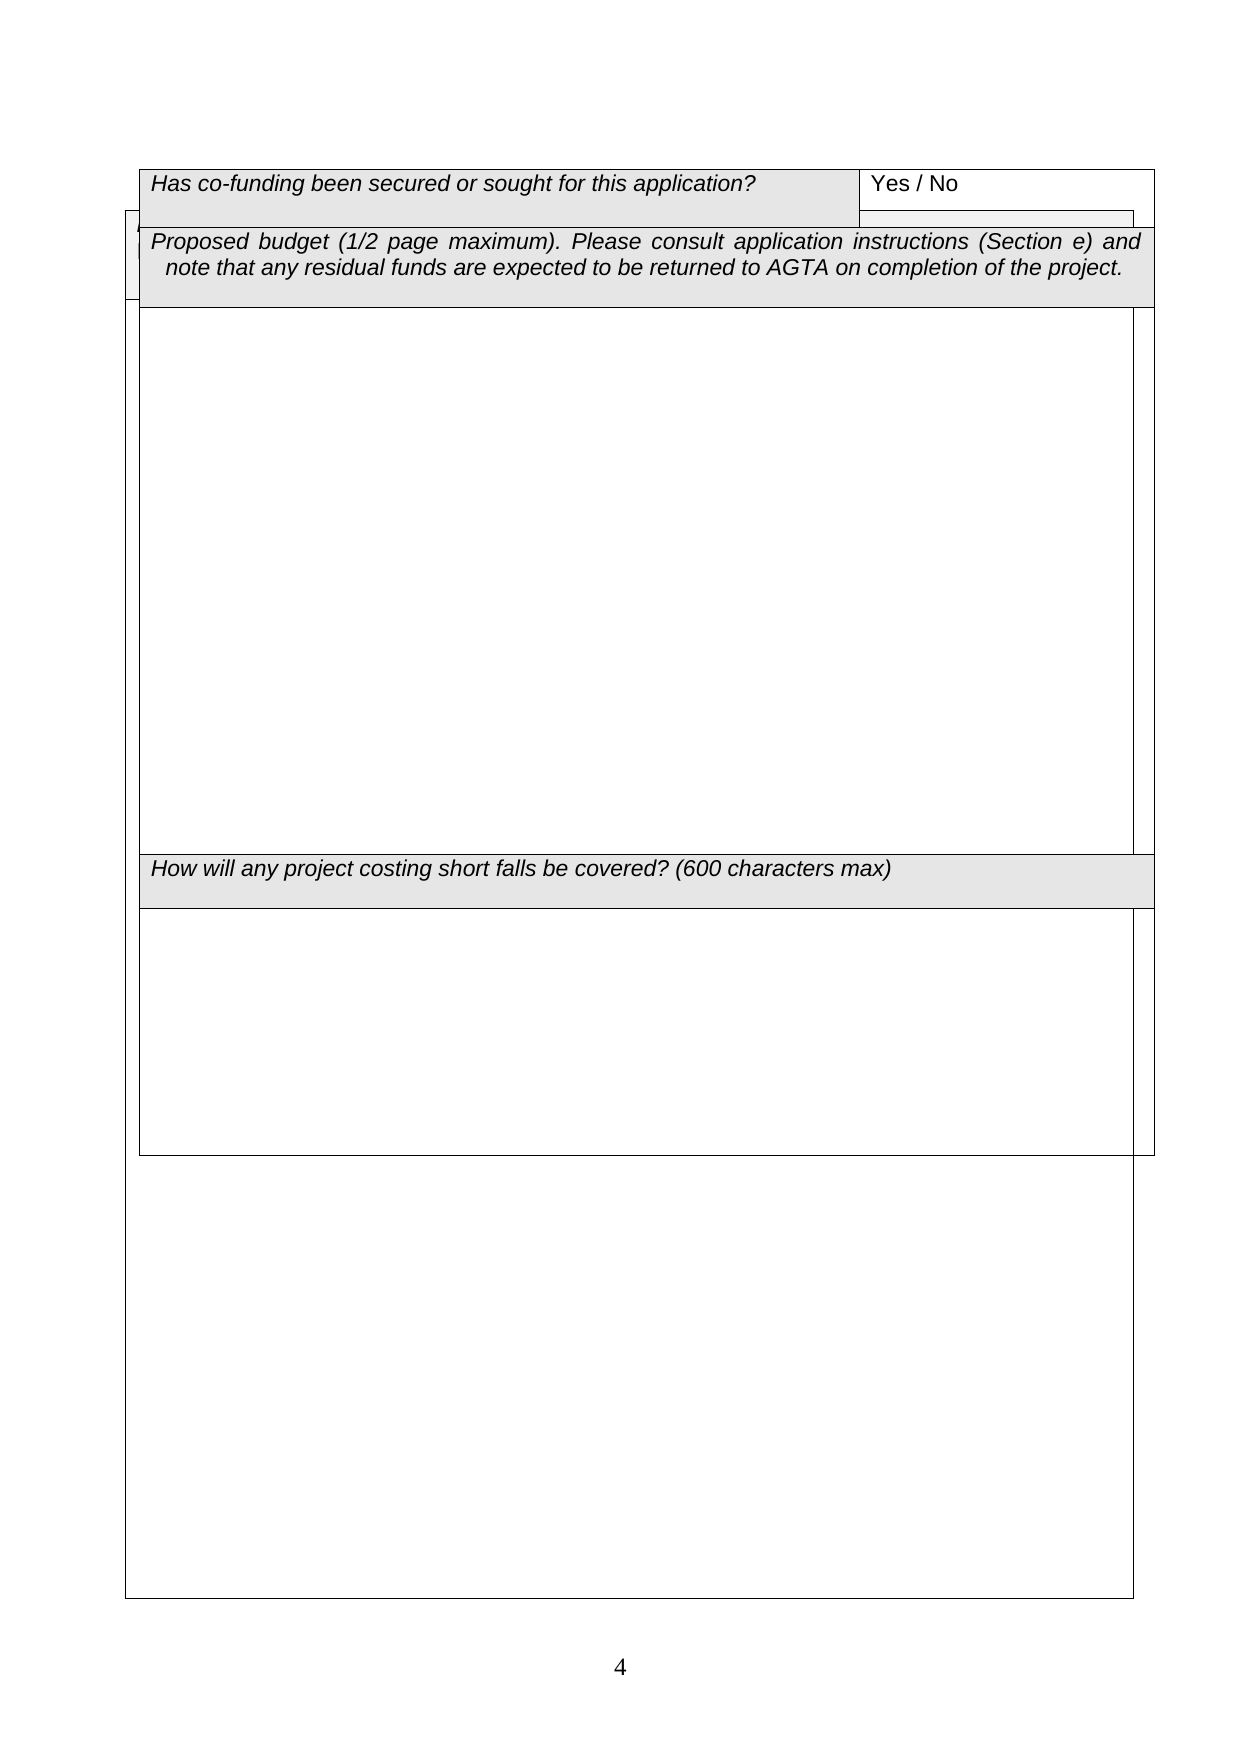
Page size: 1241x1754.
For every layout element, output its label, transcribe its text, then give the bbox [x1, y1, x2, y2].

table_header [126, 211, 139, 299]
table_cell [140, 308, 1154, 854]
table_header Has co-funding been secured or sought for this application? [140, 170, 859, 227]
table_cell Proposed budget (1/2 page maximum). Please consult application instructions (Section e) and note that any residual funds are expected to be returned to AGTA on completion of the project. [140, 228, 1154, 307]
table_cell [140, 909, 1154, 1155]
table_cell How will any project costing short falls be covered? (600 characters max) [140, 855, 1154, 908]
table_cell [126, 300, 1133, 1598]
table_header Yes / No [860, 170, 1154, 227]
